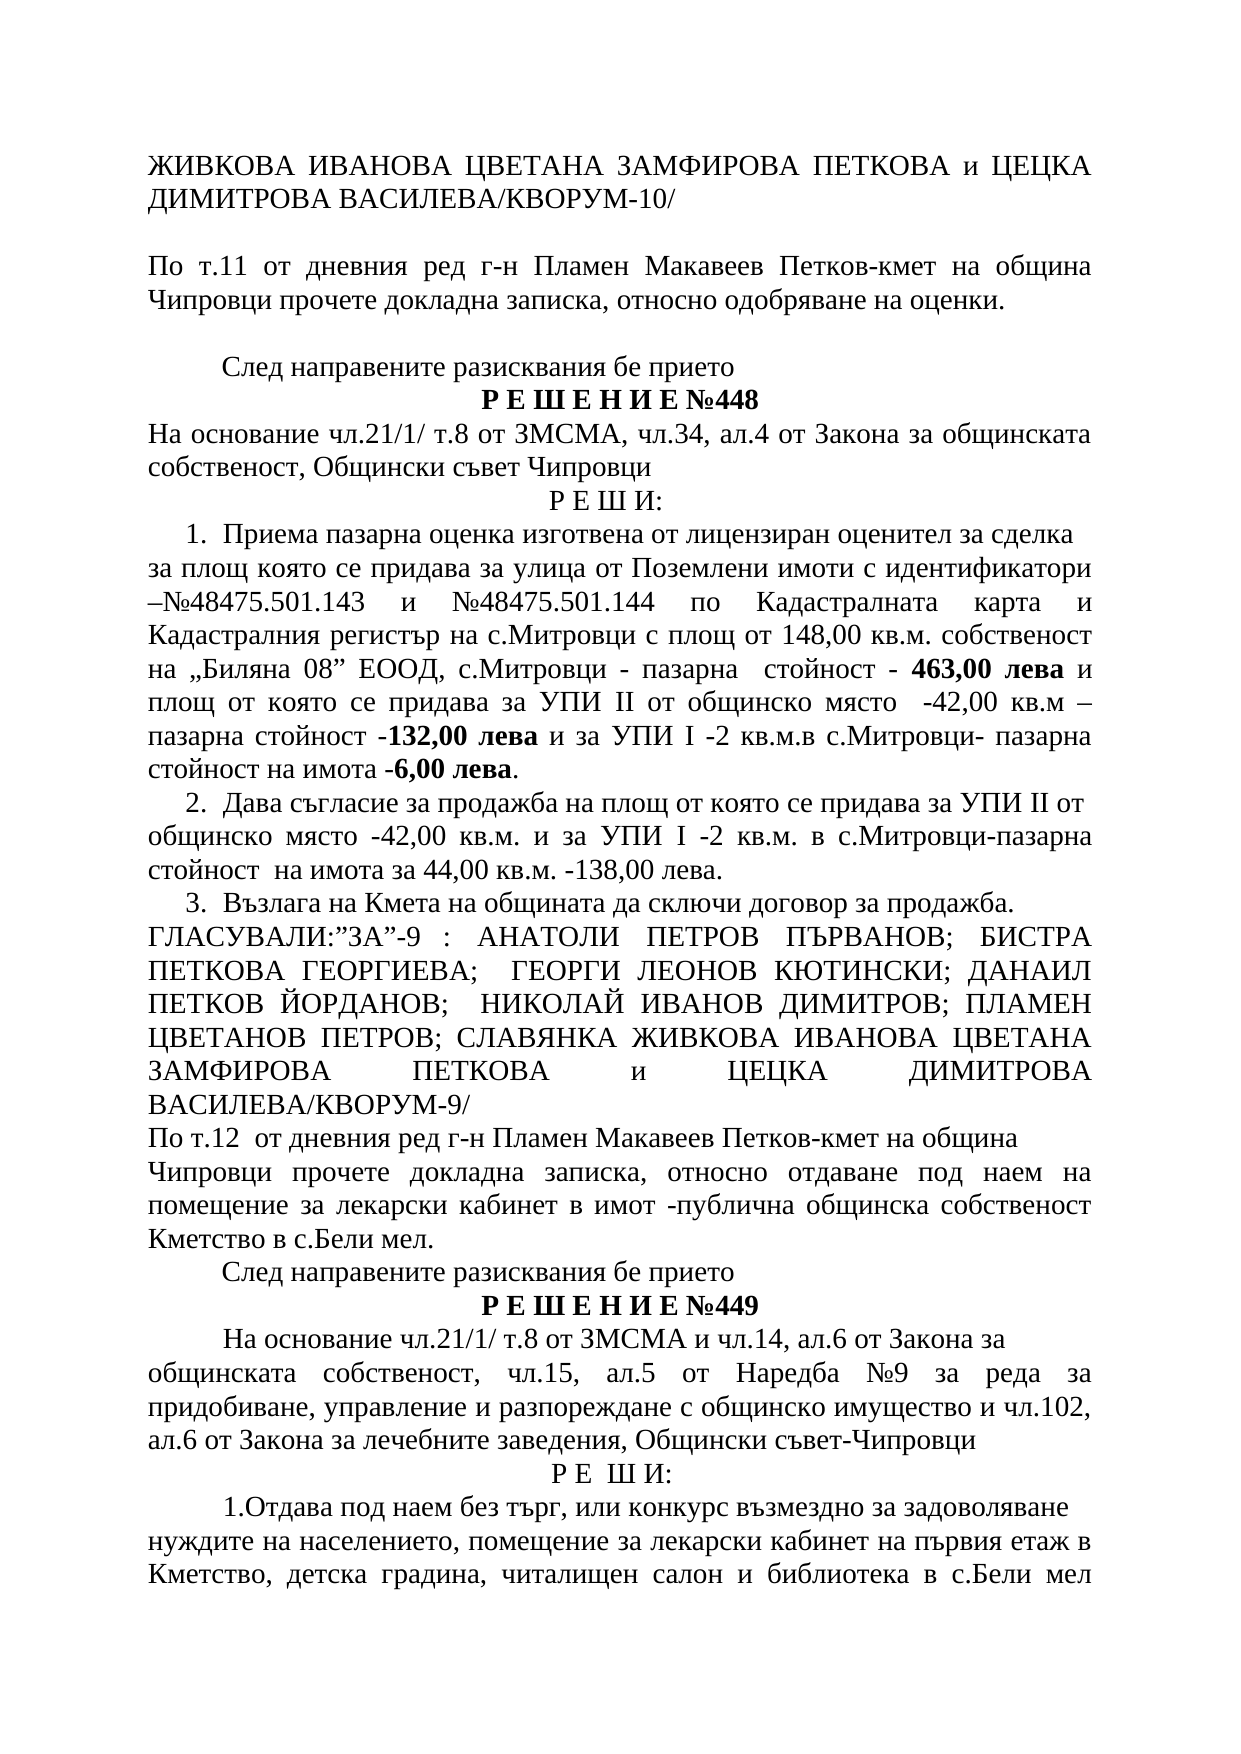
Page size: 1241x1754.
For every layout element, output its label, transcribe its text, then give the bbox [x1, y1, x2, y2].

list Дава съгласие за продажба на площ от която се придава за УПИ II от [185, 785, 1093, 818]
text Р Е Ш Е Н И Е №449 [148, 1288, 1093, 1322]
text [148, 1523, 1093, 1590]
text общинската собственост, чл.15, ал.5 от Наредба №9 за реда за придобиване, управление и разпореждане с общинско имущество и чл.102, ал.6 от Закона за лечебните заведения, Общински съвет-Чипровци [148, 1355, 1093, 1456]
text общинско място -42,00 кв.м. и за УПИ I -2 кв.м. в с.Митровци-пазарна стойност на имота за 44,00 кв.м. -138,00 лева. [148, 818, 1093, 886]
text ГЛАСУВАЛИ:”ЗА”-9 : АНАТОЛИ ПЕТРОВ ПЪРВАНОВ; БИСТРА ПЕТКОВА ГЕОРГИЕВА; ГЕОРГИ ЛЕОНОВ КЮТИНСКИ; ДАНАИЛ ПЕТКОВ ЙОРДАНОВ; НИКОЛАЙ ИВАНОВ ДИМИТРОВ; ПЛАМЕН ЦВЕТАНОВ ПЕТРОВ; СЛАВЯНКА ЖИВКОВА ИВАНОВА ЦВЕТАНА ЗАМФИРОВА ПЕТКОВА и ЦЕЦКА ДИМИТРОВА ВАСИЛЕВА/КВОРУМ-9/ [148, 919, 1093, 1120]
list Приема пазарна оценка изготвена от лицензиран оценител за сделка [185, 517, 1093, 550]
list Р Е Ш И: [223, 1456, 1093, 1489]
text Р Е Ш И: [148, 483, 1093, 517]
list На основание чл.21/1/ т.8 от ЗМСМА и чл.14, ал.6 от Закона за [223, 1322, 1093, 1355]
text След направените разисквания бе прието [148, 349, 1093, 382]
list Възлага на Кмета на общината да сключи договор за продажба. [185, 886, 1093, 919]
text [148, 148, 1093, 215]
text По т.12 от дневния ред г-н Пламен Макавеев Петков-кмет на община [148, 1120, 1093, 1154]
list 1.Отдава под наем без търг, или конкурс възмездно за задоволяване [223, 1489, 1093, 1523]
text Р Е Ш Е Н И Е №448 [148, 382, 1093, 416]
text Чипровци прочете докладна записка, относно отдаване под наем на помещение за лекарски кабинет в имот -публична общинска собственост Кметство в с.Бели мел. [148, 1154, 1093, 1254]
text На основание чл.21/1/ т.8 от ЗМСМА, чл.34, ал.4 от Закона за общинската собственост, Общински съвет Чипровци [148, 416, 1093, 483]
text за площ която се придава за улица от Поземлени имоти с идентификатори –№48475.501.143 и №48475.501.144 по Кадастралната карта и Кадастралния регистър на с.Митровци с площ от 148,00 кв.м. собственост на „Биляна 08” ЕООД, с.Митровци - пазарна стойност - 463,00 лева и площ от която се придава за УПИ II от общинско място -42,00 кв.м –пазарна стойност -132,00 лева и за УПИ I -2 кв.м.в с.Митровци- пазарна стойност на имота -6,00 лева. [148, 550, 1093, 785]
text По т.11 от дневния ред г-н Пламен Макавеев Петков-кмет на община Чипровци прочете докладна записка, относно одобряване на оценки. [148, 248, 1093, 315]
text След направените разисквания бе прието [148, 1254, 1093, 1288]
